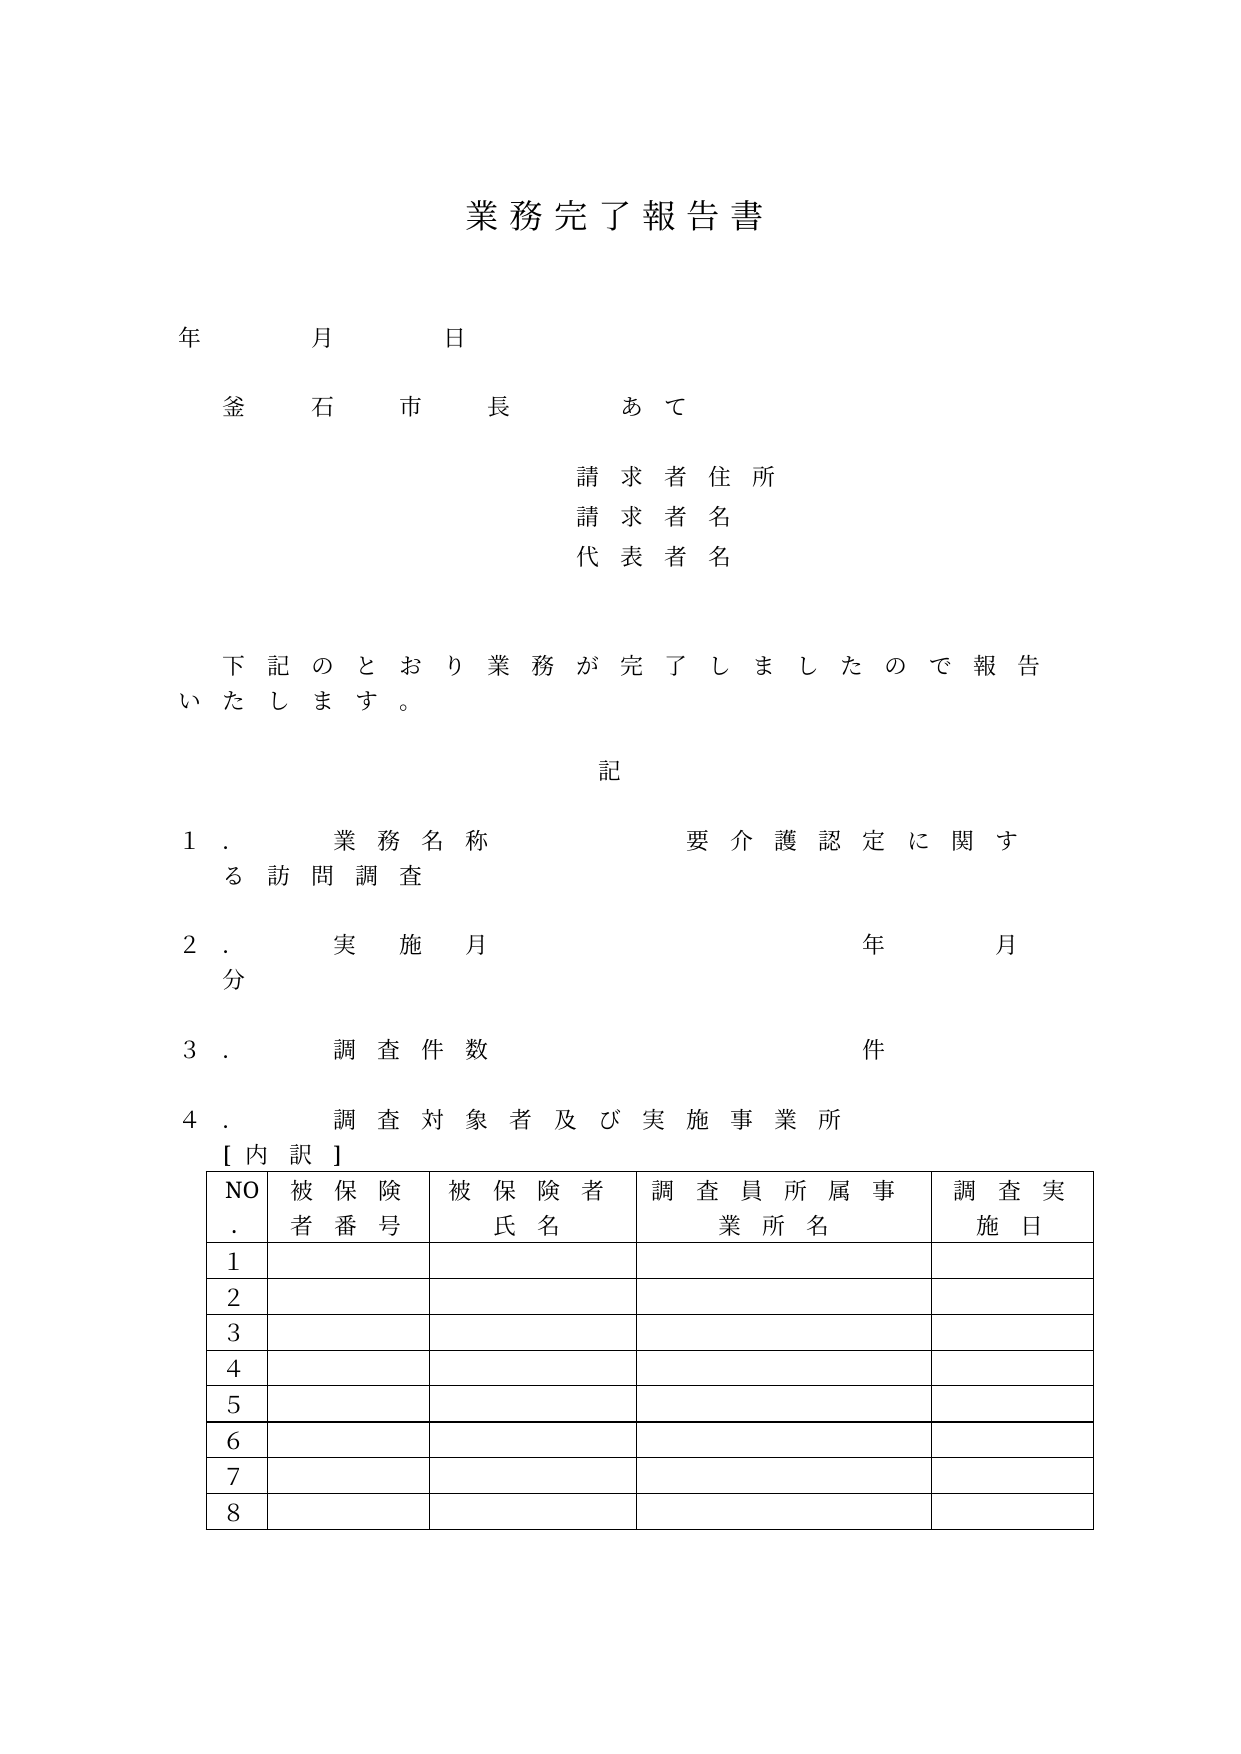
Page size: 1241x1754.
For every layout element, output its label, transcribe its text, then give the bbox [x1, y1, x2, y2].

list 業務名称 要介護認定に関する訪問調査 [178, 822, 1062, 892]
table_cell ６ [207, 1423, 267, 1457]
table_cell ２ [207, 1279, 267, 1313]
table_cell [932, 1279, 1093, 1313]
table_cell [932, 1494, 1093, 1529]
list 調査対象者及び実施事業所 [178, 1101, 1062, 1136]
table_cell [637, 1494, 931, 1529]
table_cell [430, 1351, 636, 1385]
table_cell [430, 1243, 636, 1278]
table_cell [932, 1386, 1093, 1421]
text 代表者名 [178, 538, 1062, 573]
table_header NO. [207, 1172, 267, 1242]
text 年 月 日 [178, 284, 1062, 353]
table_cell [932, 1458, 1093, 1493]
table_cell [268, 1386, 429, 1421]
table_cell [430, 1386, 636, 1421]
table_cell ５ [207, 1386, 267, 1421]
table_cell ８ [207, 1494, 267, 1529]
table_cell [268, 1458, 429, 1493]
table_cell [430, 1458, 636, 1493]
text [内訳] [178, 1136, 973, 1171]
table_cell [268, 1315, 429, 1349]
text 下記のとおり業務が完了しましたので報告いたします。 [178, 647, 1062, 717]
table_cell ４ [207, 1351, 267, 1385]
text 業務完了報告書 [178, 179, 1062, 249]
table_cell [430, 1279, 636, 1313]
table_cell [268, 1243, 429, 1278]
table_cell [637, 1243, 931, 1278]
table_cell [932, 1315, 1093, 1349]
table_cell [932, 1351, 1093, 1385]
text 釜 石 市 長 あて [178, 388, 1062, 423]
table_cell [268, 1423, 429, 1457]
table_cell [637, 1458, 931, 1493]
table_cell １ [207, 1243, 267, 1278]
subtitle 記 [178, 752, 1062, 787]
table_header 調査員所属事業所名 [637, 1172, 931, 1242]
text 請求者住所 [178, 458, 1062, 493]
table_cell [932, 1243, 1093, 1278]
table_cell [268, 1494, 429, 1529]
table_cell [268, 1351, 429, 1385]
table_header 被保険者番号 [268, 1172, 429, 1242]
table_cell [430, 1423, 636, 1457]
table_cell [430, 1494, 636, 1529]
table_header 被保険者氏名 [430, 1172, 636, 1242]
table_cell [637, 1386, 931, 1421]
list 実 施 月 年 月分 [178, 927, 1062, 996]
table_cell ７ [207, 1458, 267, 1493]
table_cell [637, 1315, 931, 1349]
table_header 調査実施日 [932, 1172, 1093, 1242]
table_cell [268, 1279, 429, 1313]
table_cell [637, 1351, 931, 1385]
table_cell [637, 1423, 931, 1457]
table_cell [637, 1279, 931, 1313]
table_cell ３ [207, 1315, 267, 1349]
table_cell [430, 1315, 636, 1349]
text 請求者名 [178, 498, 1062, 533]
table_cell [932, 1423, 1093, 1457]
list 調査件数 件 [178, 1031, 1062, 1066]
